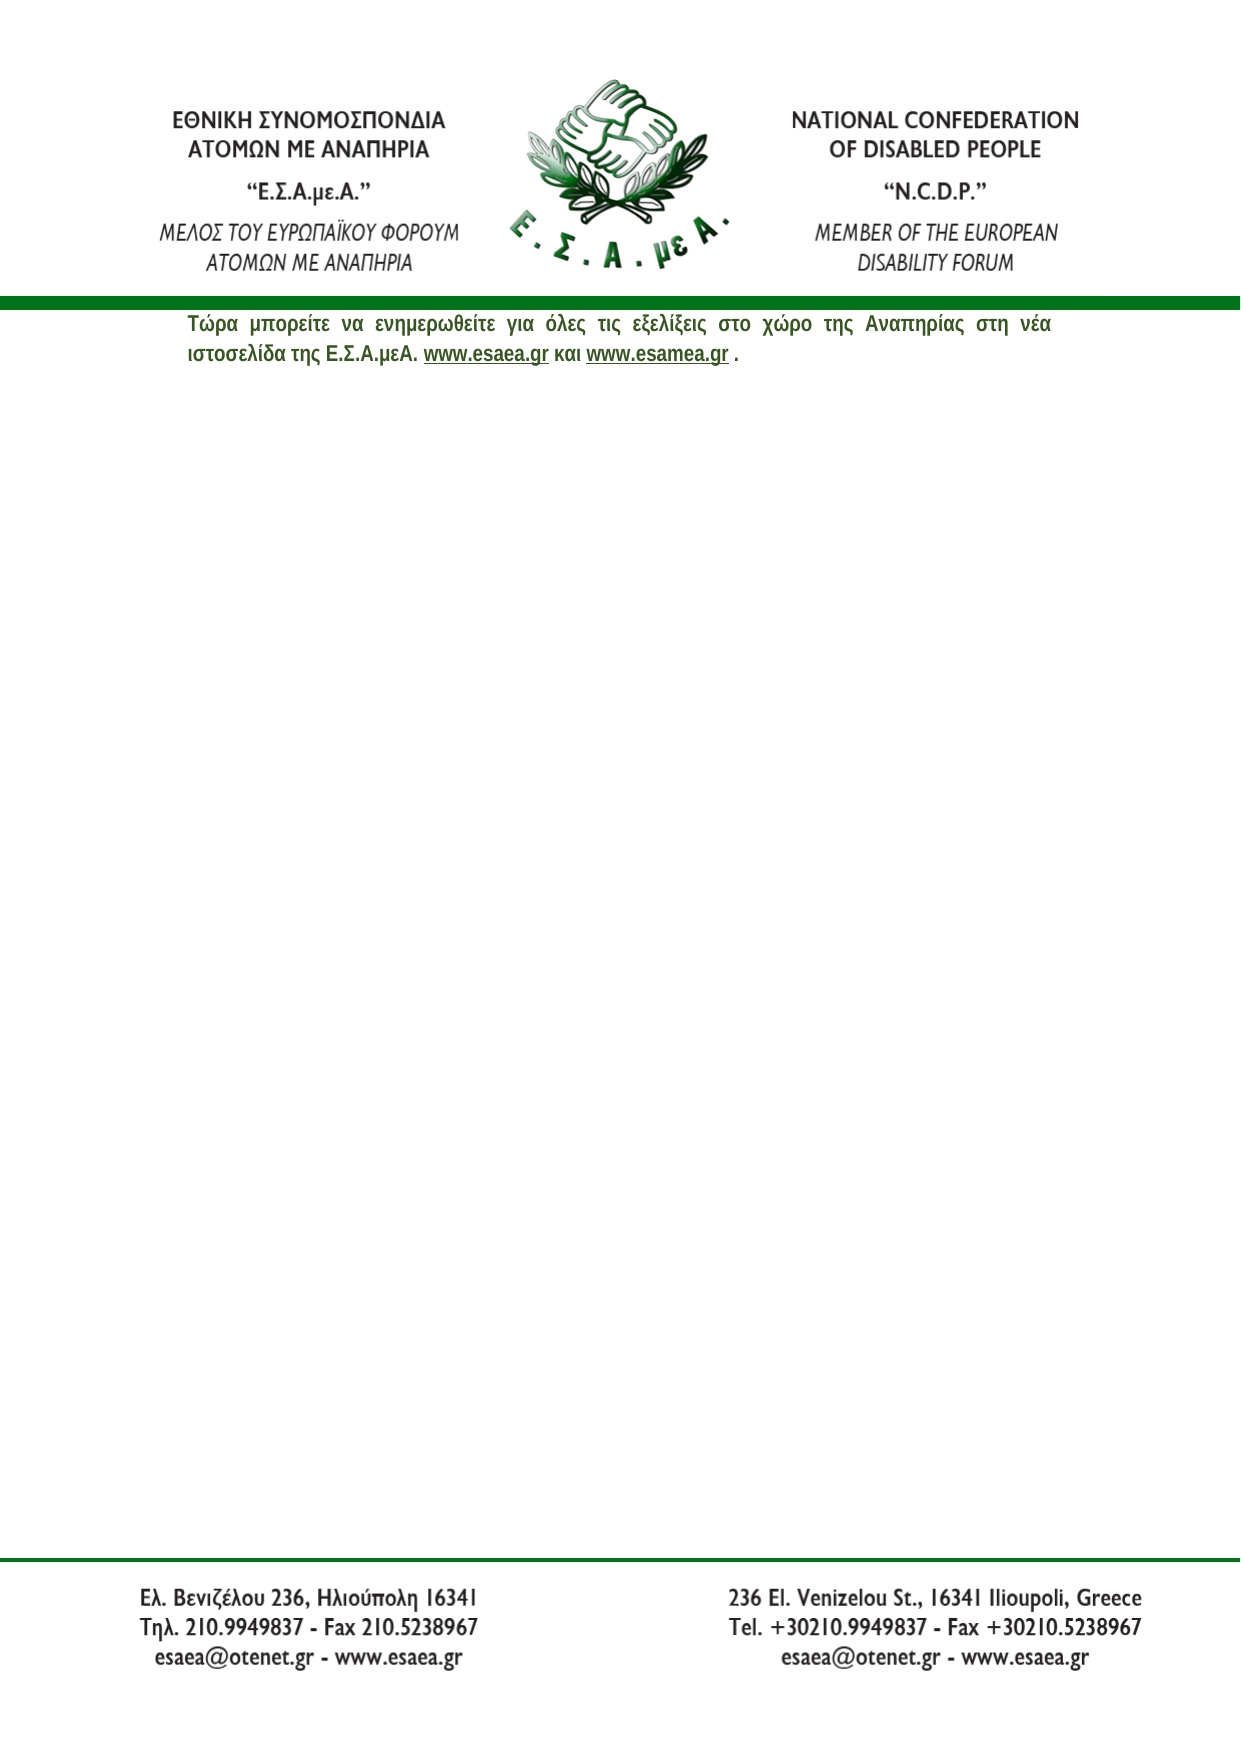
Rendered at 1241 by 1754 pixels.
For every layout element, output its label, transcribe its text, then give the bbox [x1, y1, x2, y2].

picture [0, 1558, 1241, 1681]
picture [0, 73, 1241, 310]
text Τώρα μπορείτε να ενημερωθείτε για όλες τις εξελίξεις στο χώρο της Αναπηρίας στη νέα ιστοσελίδα της Ε.Σ.Α.μεΑ. www.esaea.gr και www.esamea.gr . [187, 310, 1053, 366]
